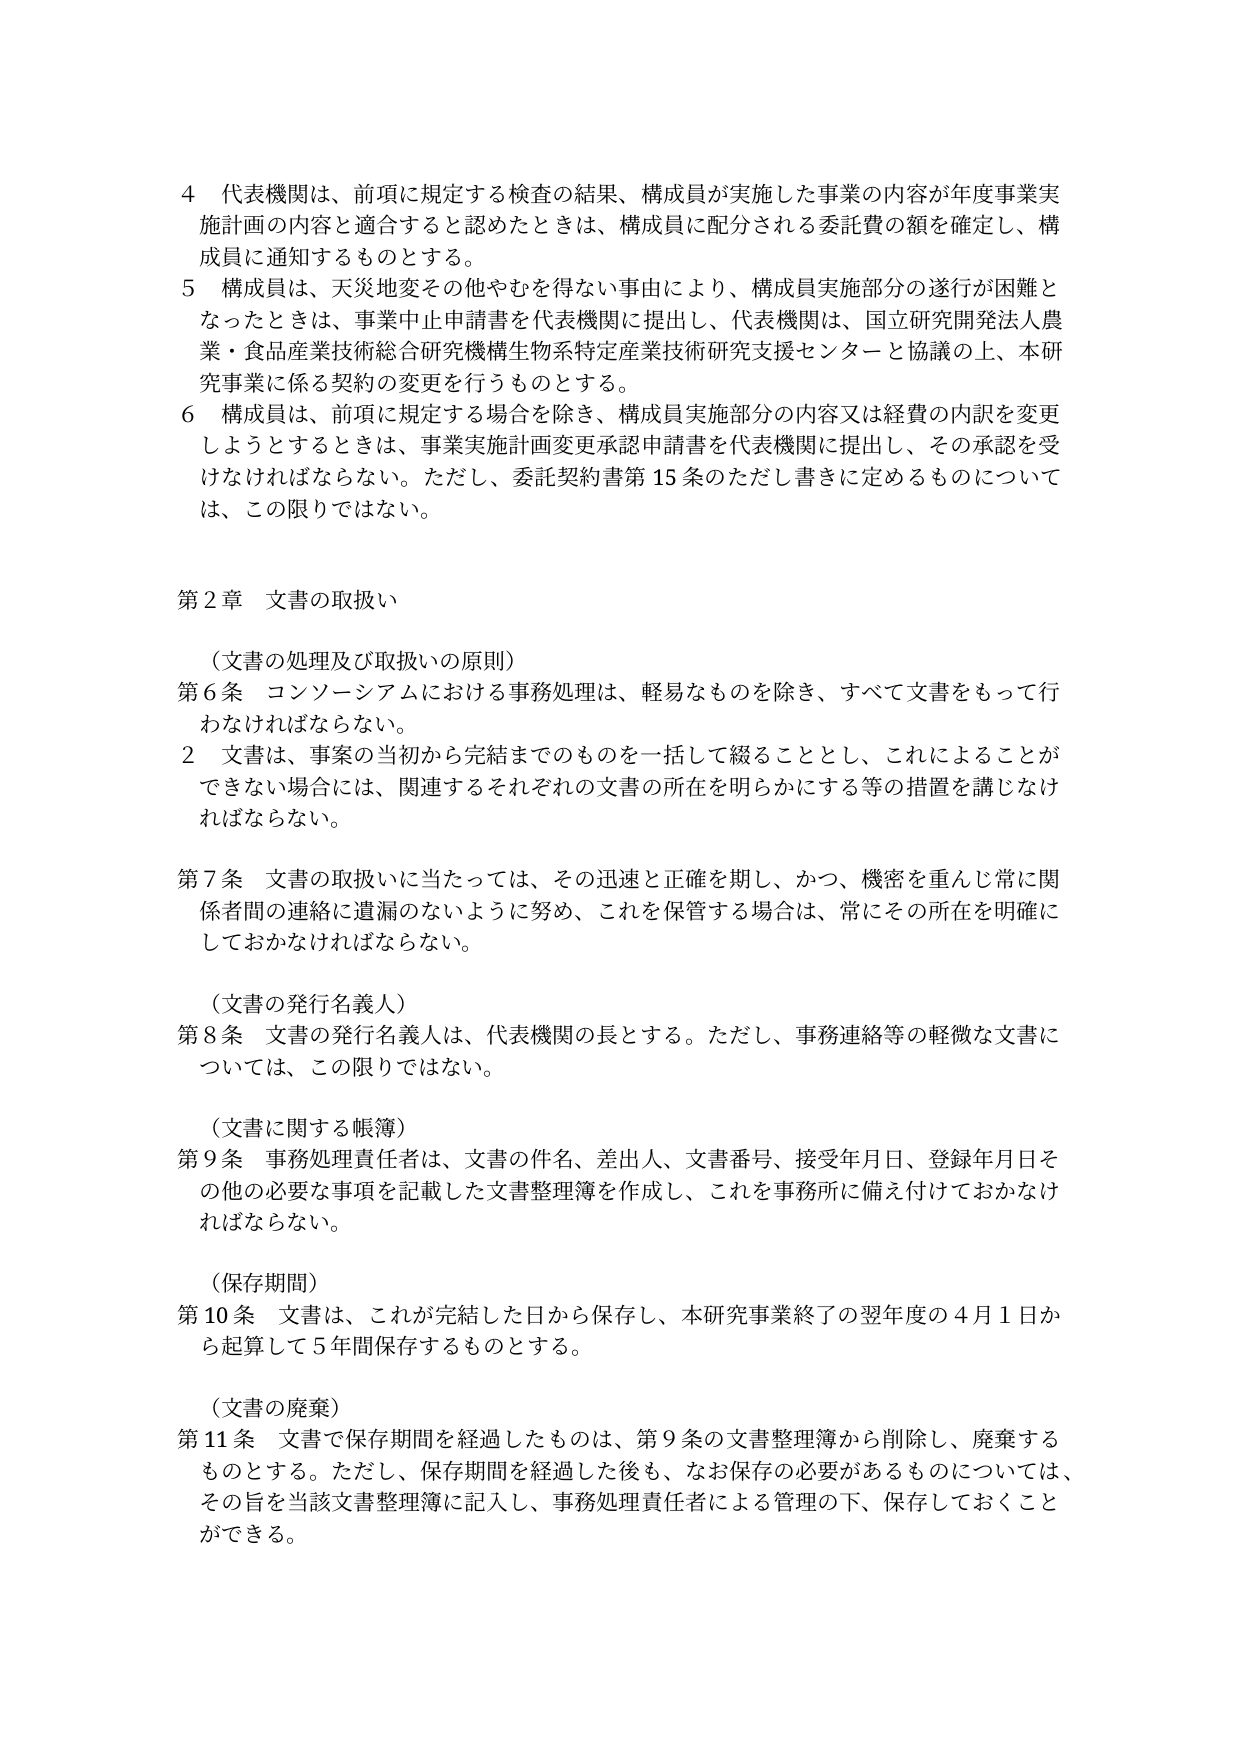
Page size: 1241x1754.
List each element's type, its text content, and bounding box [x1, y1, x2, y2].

text ４ 代表機関は、前項に規定する検査の結果、構成員が実施した事業の内容が年度事業実施計画の内容と適合すると認めたときは、構成員に配分される委託費の額を確定し、構成員に通知するものとする。 [177, 177, 1063, 271]
text 第６条 コンソーシアムにおける事務処理は、軽易なものを除き、すべて文書をもって行わなければならない｡ [177, 676, 1063, 738]
text 第２章 文書の取扱い [177, 583, 1063, 614]
text ２ 文書は、事案の当初から完結までのものを一括して綴ることとし、これによることができない場合には、関連するそれぞれの文書の所在を明らかにする等の措置を講じなければならない。 [177, 738, 1063, 833]
text 第９条 事務処理責任者は、文書の件名、差出人、文書番号、接受年月日、登録年月日その他の必要な事項を記載した文書整理簿を作成し、これを事務所に備え付けておかなければならない。 [177, 1142, 1063, 1237]
text （文書に関する帳簿） [177, 1111, 1063, 1142]
text 第８条 文書の発行名義人は、代表機関の長とする。ただし、事務連絡等の軽微な文書については、この限りではない｡ [177, 1018, 1063, 1081]
text ６ 構成員は、前項に規定する場合を除き、構成員実施部分の内容又は経費の内訳を変更しようとするときは、事業実施計画変更承認申請書を代表機関に提出し、その承認を受けなければならない。ただし、委託契約書第15条のただし書きに定めるものについては、この限りではない。 [177, 397, 1063, 523]
text （保存期間） [177, 1267, 1063, 1298]
text 第11条 文書で保存期間を経過したものは、第９条の文書整理簿から削除し、廃棄するものとする。ただし、保存期間を経過した後も、なお保存の必要があるものについては、その旨を当該文書整理簿に記入し、事務処理責任者による管理の下、保存しておくことができる｡ [177, 1422, 1063, 1548]
text ５ 構成員は、天災地変その他やむを得ない事由により、構成員実施部分の遂行が困難となったときは、事業中止申請書を代表機関に提出し、代表機関は、国立研究開発法人農業・食品産業技術総合研究機構生物系特定産業技術研究支援センターと協議の上、本研究事業に係る契約の変更を行うものとする。 [177, 271, 1063, 397]
text 第10条 文書は、これが完結した日から保存し、本研究事業終了の翌年度の４月１日から起算して５年間保存するものとする｡ [177, 1298, 1063, 1361]
text （文書の廃棄） [177, 1391, 1063, 1422]
text （文書の発行名義人） [177, 987, 1063, 1018]
text 第７条 文書の取扱いに当たっては、その迅速と正確を期し、かつ、機密を重んじ常に関係者間の連絡に遺漏のないように努め、これを保管する場合は、常にその所在を明確にしておかなければならない。 [177, 863, 1063, 957]
text （文書の処理及び取扱いの原則） [177, 644, 1063, 676]
